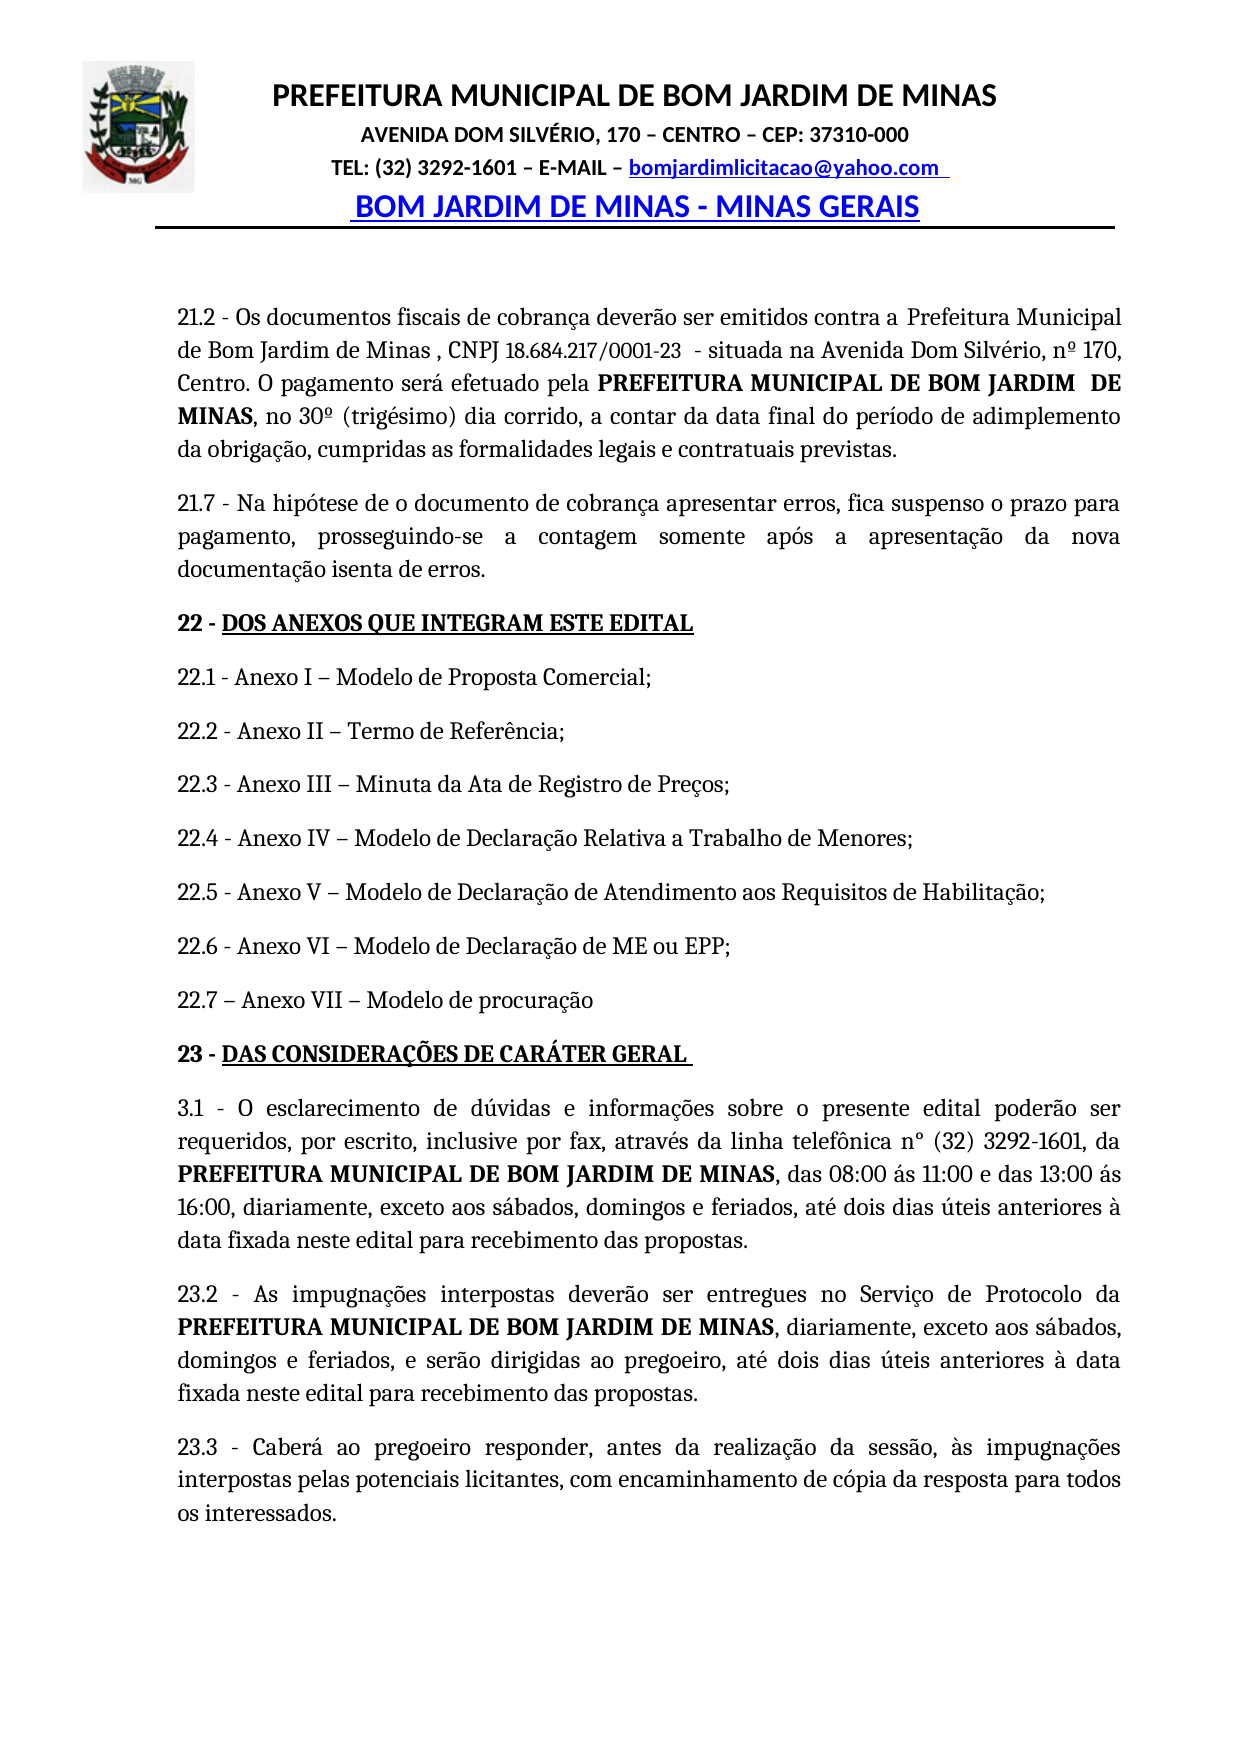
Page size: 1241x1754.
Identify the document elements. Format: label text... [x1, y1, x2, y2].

text 22.4 - Anexo IV – Modelo de Declaração Relativa a Trabalho de Menores; [177, 824, 1122, 853]
text 23.3 - Caberá ao pregoeiro responder, antes da realização da sessão, às impugnações interpostas pelas potenciais licitantes, com encaminhamento de cópia da resposta para todos os interessados. [177, 1432, 1122, 1527]
text 22.6 - Anexo VI – Modelo de Declaração de ME ou EPP; [177, 932, 1122, 961]
text 21.2 - Os documentos fiscais de cobrança deverão ser emitidos contra a Prefeitura Municipal de Bom Jardim de Minas , CNPJ 18.684.217/0001-23 - situada na Avenida Dom Silvério, nº 170, Centro. O pagamento será efetuado pela PREFEITURA MUNICIPAL DE BOM JARDIM DE MINAS, no 30º (trigésimo) dia corrido, a contar da data final do período de adimplemento da obrigação, cumpridas as formalidades legais e contratuais previstas. [177, 303, 1122, 464]
text 21.7 - Na hipótese de o documento de cobrança apresentar erros, fica suspenso o prazo para pagamento, prosseguindo-se a contagem somente após a apresentação da nova documentação isenta de erros. [177, 489, 1122, 584]
text 22.3 - Anexo III – Minuta da Ata de Registro de Preços; [177, 770, 1122, 799]
text 22.2 - Anexo II – Termo de Referência; [177, 717, 1122, 745]
text 23 - DAS CONSIDERAÇÕES DE CARÁTER GERAL [177, 1040, 1122, 1068]
text 22.5 - Anexo V – Modelo de Declaração de Atendimento aos Requisitos de Habilitação; [177, 878, 1122, 907]
text 3.1 - O esclarecimento de dúvidas e informações sobre o presente edital poderão ser requeridos, por escrito, inclusive por fax, através da linha telefônica n° (32) 3292-1601, da PREFEITURA MUNICIPAL DE BOM JARDIM DE MINAS, das 08:00 ás 11:00 e das 13:00 ás 16:00, diariamente, exceto aos sábados, domingos e feriados, até dois dias úteis anteriores à data fixada neste edital para recebimento das propostas. [177, 1093, 1122, 1254]
text 22.7 – Anexo VII – Modelo de procuração [177, 986, 1122, 1014]
picture [82, 61, 195, 193]
text 23.2 - As impugnações interpostas deverão ser entregues no Serviço de Protocolo da PREFEITURA MUNICIPAL DE BOM JARDIM DE MINAS, diariamente, exceto aos sábados, domingos e feriados, e serão dirigidas ao pregoeiro, até dois dias úteis anteriores à data fixada neste edital para recebimento das propostas. [177, 1279, 1122, 1407]
text 22 - DOS ANEXOS QUE INTEGRAM ESTE EDITAL [177, 609, 1122, 638]
text 22.1 - Anexo I – Modelo de Proposta Comercial; [177, 663, 1122, 691]
